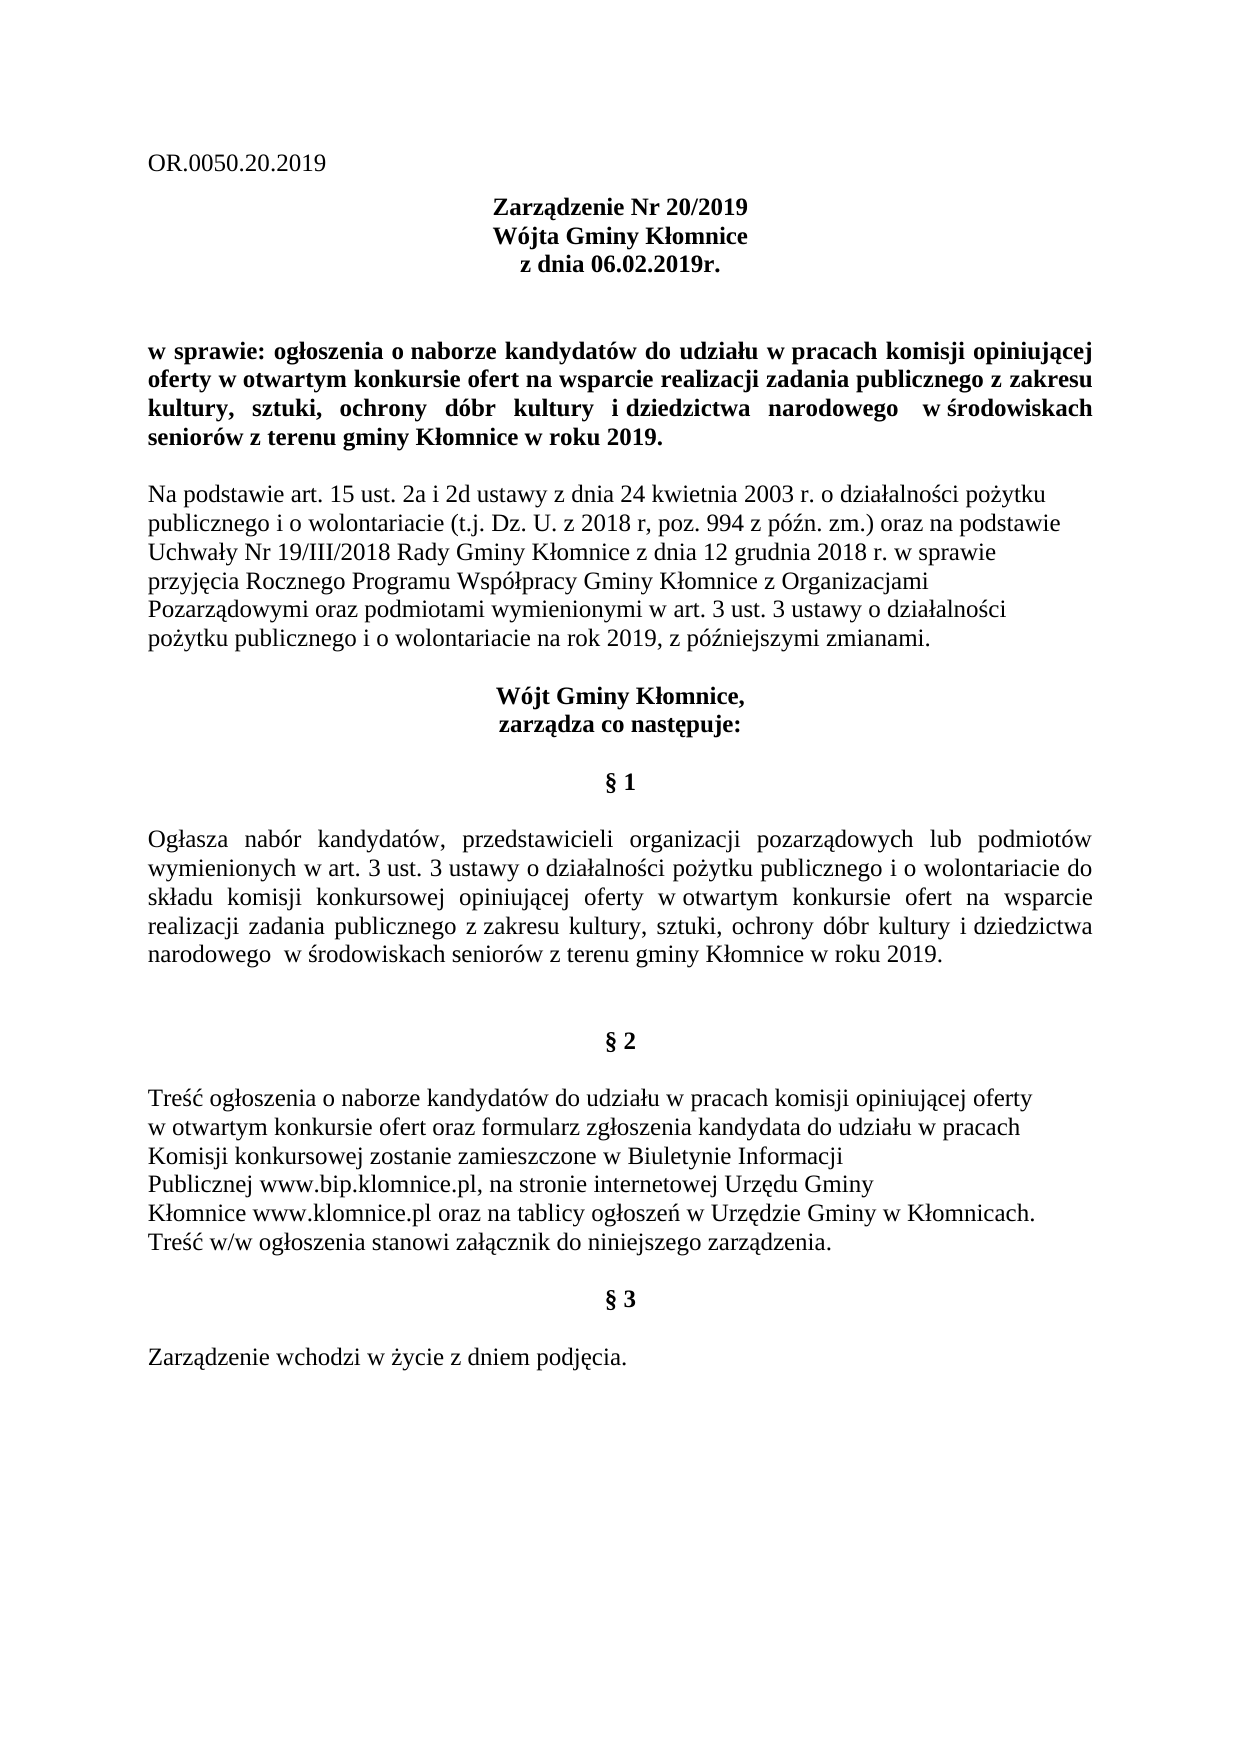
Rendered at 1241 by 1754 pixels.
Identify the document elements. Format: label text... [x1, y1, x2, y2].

text OR.0050.20.2019 [148, 148, 1093, 176]
text Ogłasza nabór kandydatów, przedstawicieli organizacji pozarządowych lub podmiotów wymienionych w art. 3 ust. 3 ustawy o działalności pożytku publicznego i o wolontariacie do składu komisji konkursowej opiniującej oferty w otwartym konkursie ofert na wsparcie realizacji zadania publicznego z zakresu kultury, sztuki, ochrony dóbr kultury i dziedzictwa narodowego w środowiskach seniorów z terenu gminy Kłomnice w roku 2019. [148, 824, 1093, 968]
text zarządza co następuje: [148, 709, 1093, 738]
text § 2 [148, 1026, 1093, 1054]
text § 3 [148, 1284, 1093, 1313]
text Wójta Gminy Kłomnice [148, 221, 1093, 249]
text z dnia 06.02.2019r. [148, 249, 1093, 278]
text Treść ogłoszenia o naborze kandydatów do udziału w pracach komisji opiniującej oferty w otwartym konkursie ofert oraz formularz zgłoszenia kandydata do udziału w pracach Komisji konkursowej zostanie zamieszczone w Biuletynie Informacji Publicznej www.bip.klomnice.pl, na stronie internetowej Urzędu Gminy Kłomnice www.klomnice.pl oraz na tablicy ogłoszeń w Urzędzie Gminy w Kłomnicach. Treść w/w ogłoszenia stanowi załącznik do niniejszego zarządzenia. [148, 1083, 1093, 1256]
text § 1 [148, 767, 1093, 796]
text w sprawie: ogłoszenia o naborze kandydatów do udziału w pracach komisji opiniującej oferty w otwartym konkursie ofert na wsparcie realizacji zadania publicznego z zakresu kultury, sztuki, ochrony dóbr kultury i dziedzictwa narodowego w środowiskach seniorów z terenu gminy Kłomnice w roku 2019. [148, 336, 1093, 451]
text Na podstawie art. 15 ust. 2a i 2d ustawy z dnia 24 kwietnia 2003 r. o działalności pożytku publicznego i o wolontariacie (t.j. Dz. U. z 2018 r, poz. 994 z późn. zm.) oraz na podstawie Uchwały Nr 19/III/2018 Rady Gminy Kłomnice z dnia 12 grudnia 2018 r. w sprawie przyjęcia Rocznego Programu Współpracy Gminy Kłomnice z Organizacjami Pozarządowymi oraz podmiotami wymienionymi w art. 3 ust. 3 ustawy o działalności pożytku publicznego i o wolontariacie na rok 2019, z późniejszymi zmianami. [148, 479, 1093, 652]
text Zarządzenie wchodzi w życie z dniem podjęcia. [148, 1342, 1093, 1371]
text Zarządzenie Nr 20/2019 [148, 192, 1093, 221]
text Wójt Gminy Kłomnice, [148, 681, 1093, 709]
